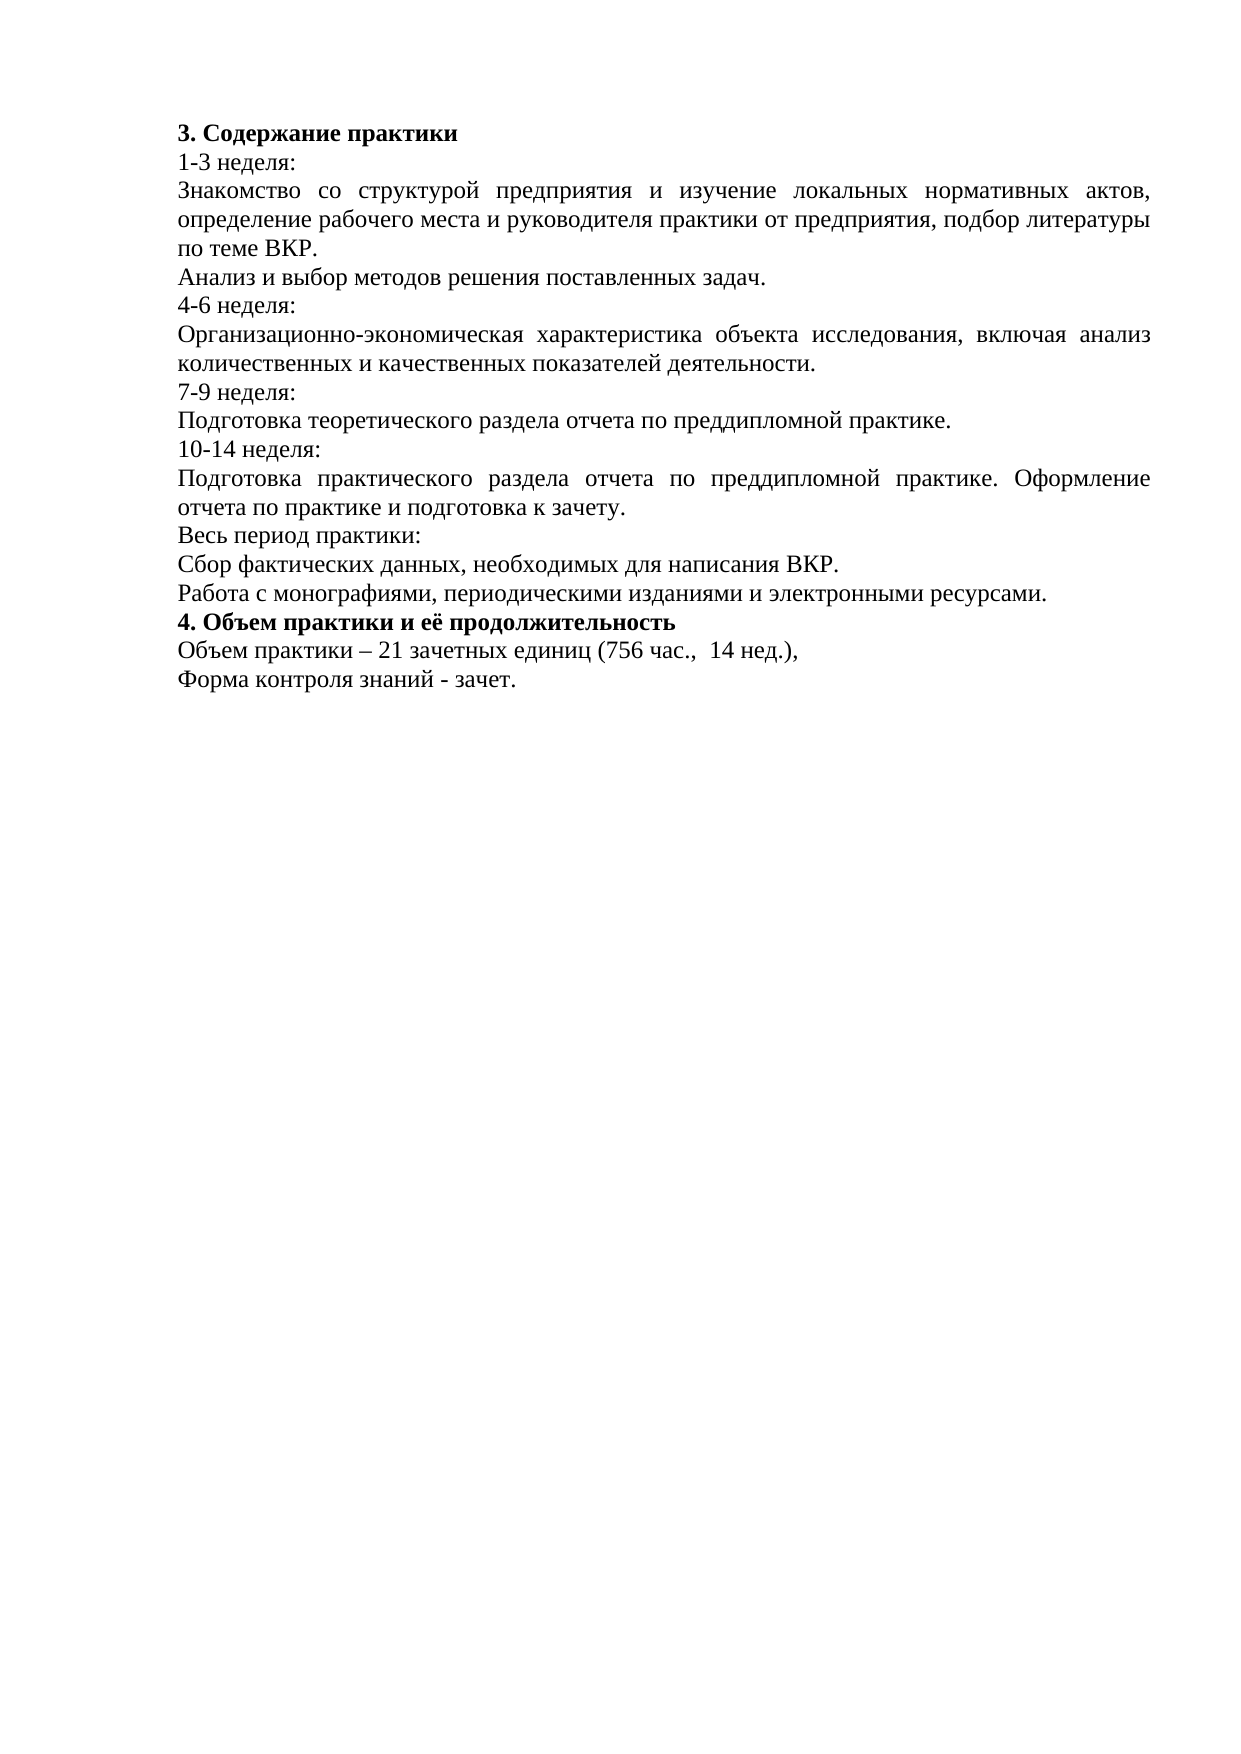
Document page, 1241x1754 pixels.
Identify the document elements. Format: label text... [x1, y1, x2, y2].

text Знакомство со структурой предприятия и изучение локальных нормативных актов, определение рабочего места и руководителя практики от предприятия, подбор литературы по теме ВКР. [177, 176, 1152, 262]
text Анализ и выбор методов решения поставленных задач. [177, 262, 1152, 291]
text Организационно-экономическая характеристика объекта исследования, включая анализ количественных и качественных показателей деятельности. [177, 319, 1152, 377]
text 10-14 неделя: [177, 434, 1152, 463]
text Весь период практики: [177, 521, 1152, 549]
text Работа с монографиями, периодическими изданиями и электронными ресурсами. [177, 578, 1152, 607]
text Форма контроля знаний - зачет. [177, 664, 1152, 693]
text Сбор фактических данных, необходимых для написания ВКР. [177, 549, 1152, 578]
text 3. Содержание практики [177, 118, 1152, 147]
text 1-3 неделя: [177, 147, 1152, 176]
text Подготовка практического раздела отчета по преддипломной практике. Оформление отчета по практике и подготовка к зачету. [177, 463, 1152, 521]
text Объем практики – 21 зачетных единиц (756 час., 14 нед.), [177, 636, 1152, 664]
text Подготовка теоретического раздела отчета по преддипломной практике. [177, 406, 1152, 434]
text 7-9 неделя: [177, 377, 1152, 406]
text 4. Объем практики и её продолжительность [177, 607, 1152, 636]
text 4-6 неделя: [177, 291, 1152, 319]
